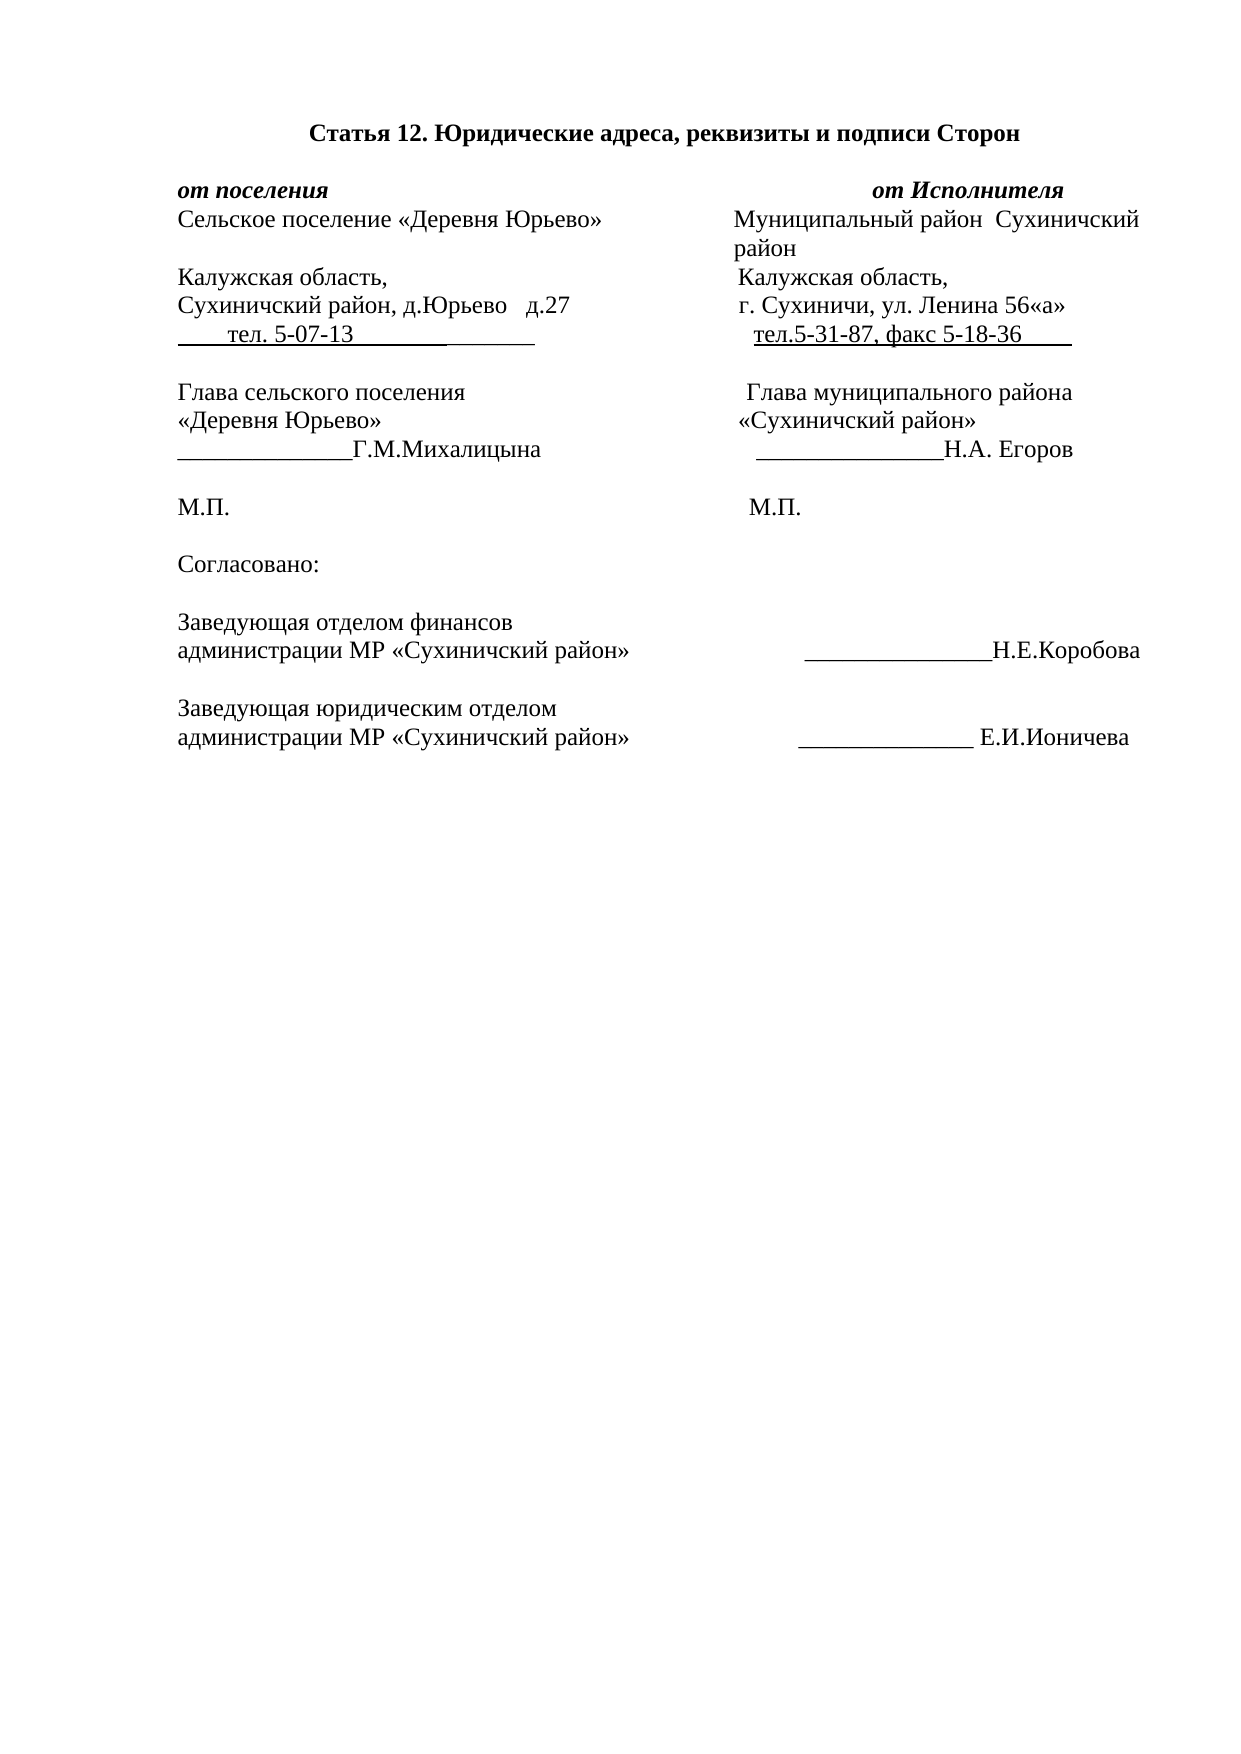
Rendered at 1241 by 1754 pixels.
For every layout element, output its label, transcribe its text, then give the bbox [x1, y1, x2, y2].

text Сухиничский район, д.Юрьево д.27 г. Сухиничи, ул. Ленина 56«а» [177, 291, 1152, 319]
text Калужская область, Калужская область, [177, 262, 1152, 291]
text Сельское поселение «Деревня Юрьево» Муниципальный район Сухиничский [177, 204, 1152, 233]
text ______________Г.М.Михалицына _______________Н.А. Егоров [177, 434, 1152, 463]
text Заведующая юридическим отделом [177, 693, 1152, 722]
text Согласовано: [177, 549, 1152, 578]
text Статья 12. Юридические адреса, реквизиты и подписи Сторон [177, 118, 1152, 147]
text «Деревня Юрьево» «Сухиничский район» [177, 406, 1152, 434]
text администрации МР «Сухиничский район» ______________ Е.И.Ионичева [177, 722, 1152, 751]
text М.П. М.П. [177, 492, 1152, 521]
text тел. 5-07-13 _______ тел.5-31-87, факс 5-18-36____ [177, 319, 1152, 348]
text администрации МР «Сухиничский район» _______________Н.Е.Коробова [177, 636, 1152, 664]
text от поселения от Исполнителя [177, 176, 1152, 204]
text Глава сельского поселения Глава муниципального района [177, 377, 1152, 406]
text Заведующая отделом финансов [177, 607, 1152, 636]
text район [177, 233, 1152, 262]
